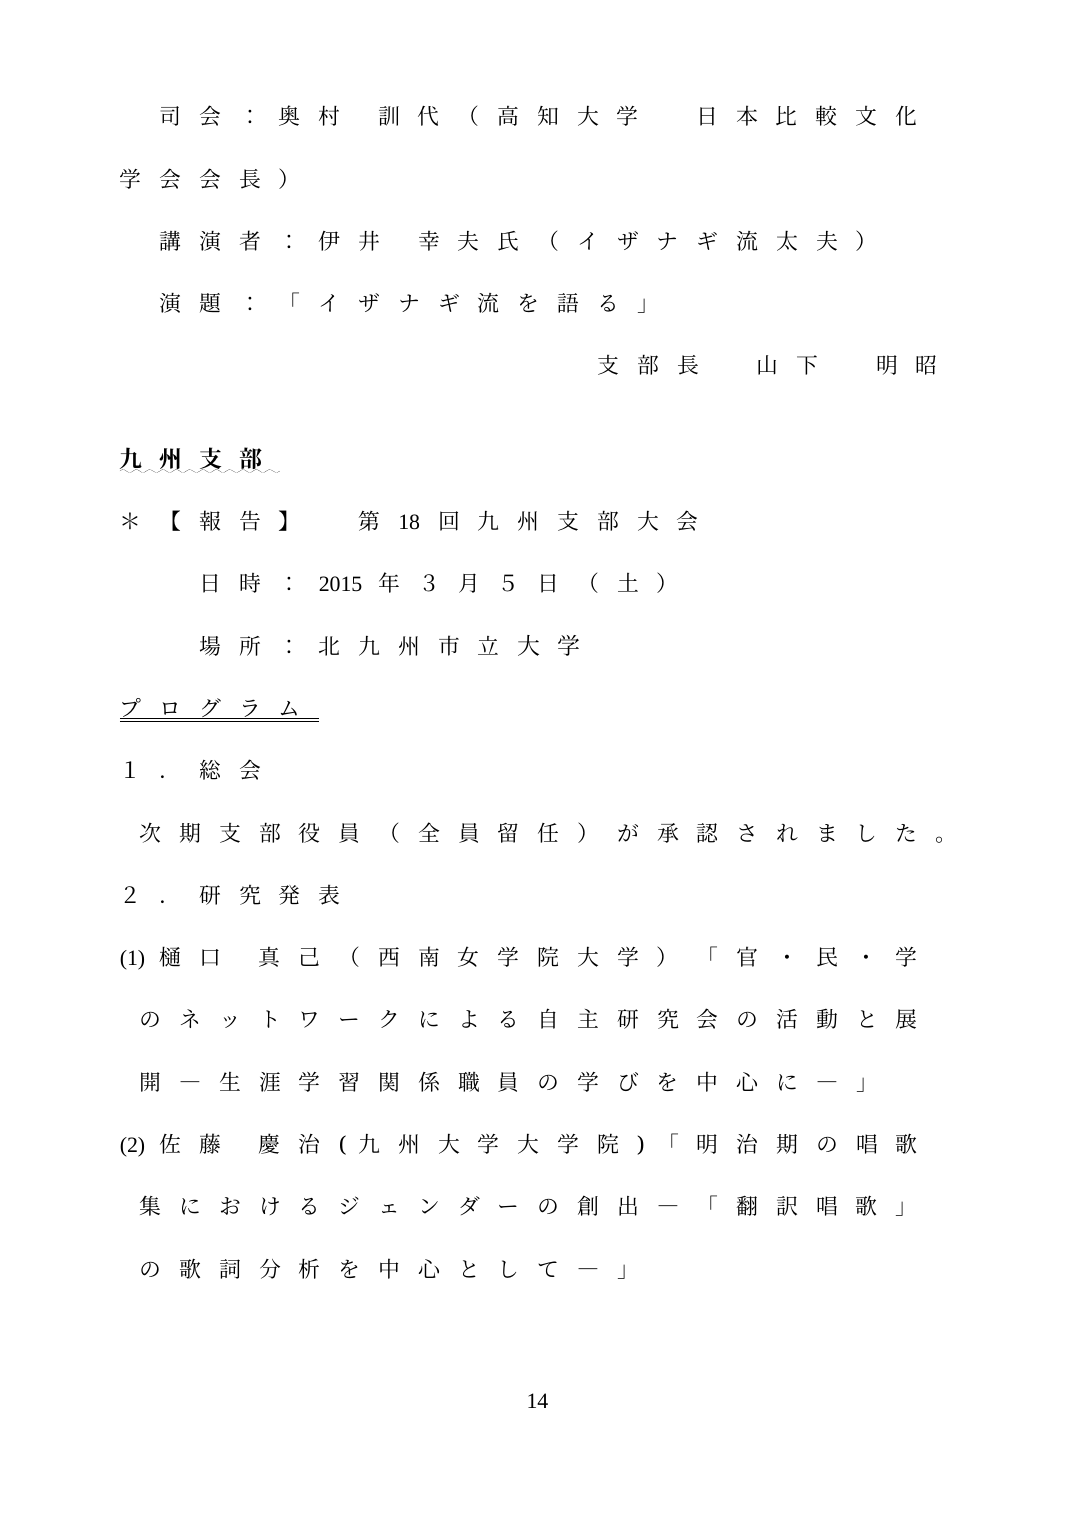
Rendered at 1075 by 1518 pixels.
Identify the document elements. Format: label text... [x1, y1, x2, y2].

text 司会：奥村 訓代（高知大学 日本比較文化学会会長） [119, 84, 955, 209]
text 次期支部役員（全員留任）が承認されました。 [119, 800, 955, 863]
text 支部長 山下 明昭 [119, 333, 955, 396]
text 日時：2015年３月５日（土） [119, 551, 955, 613]
text ２．研究発表 [119, 863, 955, 925]
text ＊【報告】 第18回九州支部大会 [119, 489, 955, 551]
text １．総会 [119, 738, 955, 800]
text 講演者：伊井 幸夫氏（イザナギ流太夫） [119, 209, 955, 271]
text 九州支部 [119, 427, 955, 489]
text 場所：北九州市立大学 [119, 613, 955, 676]
text プログラム [119, 676, 955, 738]
text (1) 樋口 真己（西南女学院大学）「官・民・学のネットワークによる自主研究会の活動と展開―生涯学習関係職員の学びを中心に―」 [119, 925, 955, 1112]
text 演題：「イザナギ流を語る」 [119, 271, 955, 333]
text (2) 佐藤 慶治(九州大学大学院)「明治期の唱歌集におけるジェンダーの創出―「翻訳唱歌」の歌詞分析を中心として―」 [119, 1112, 955, 1299]
